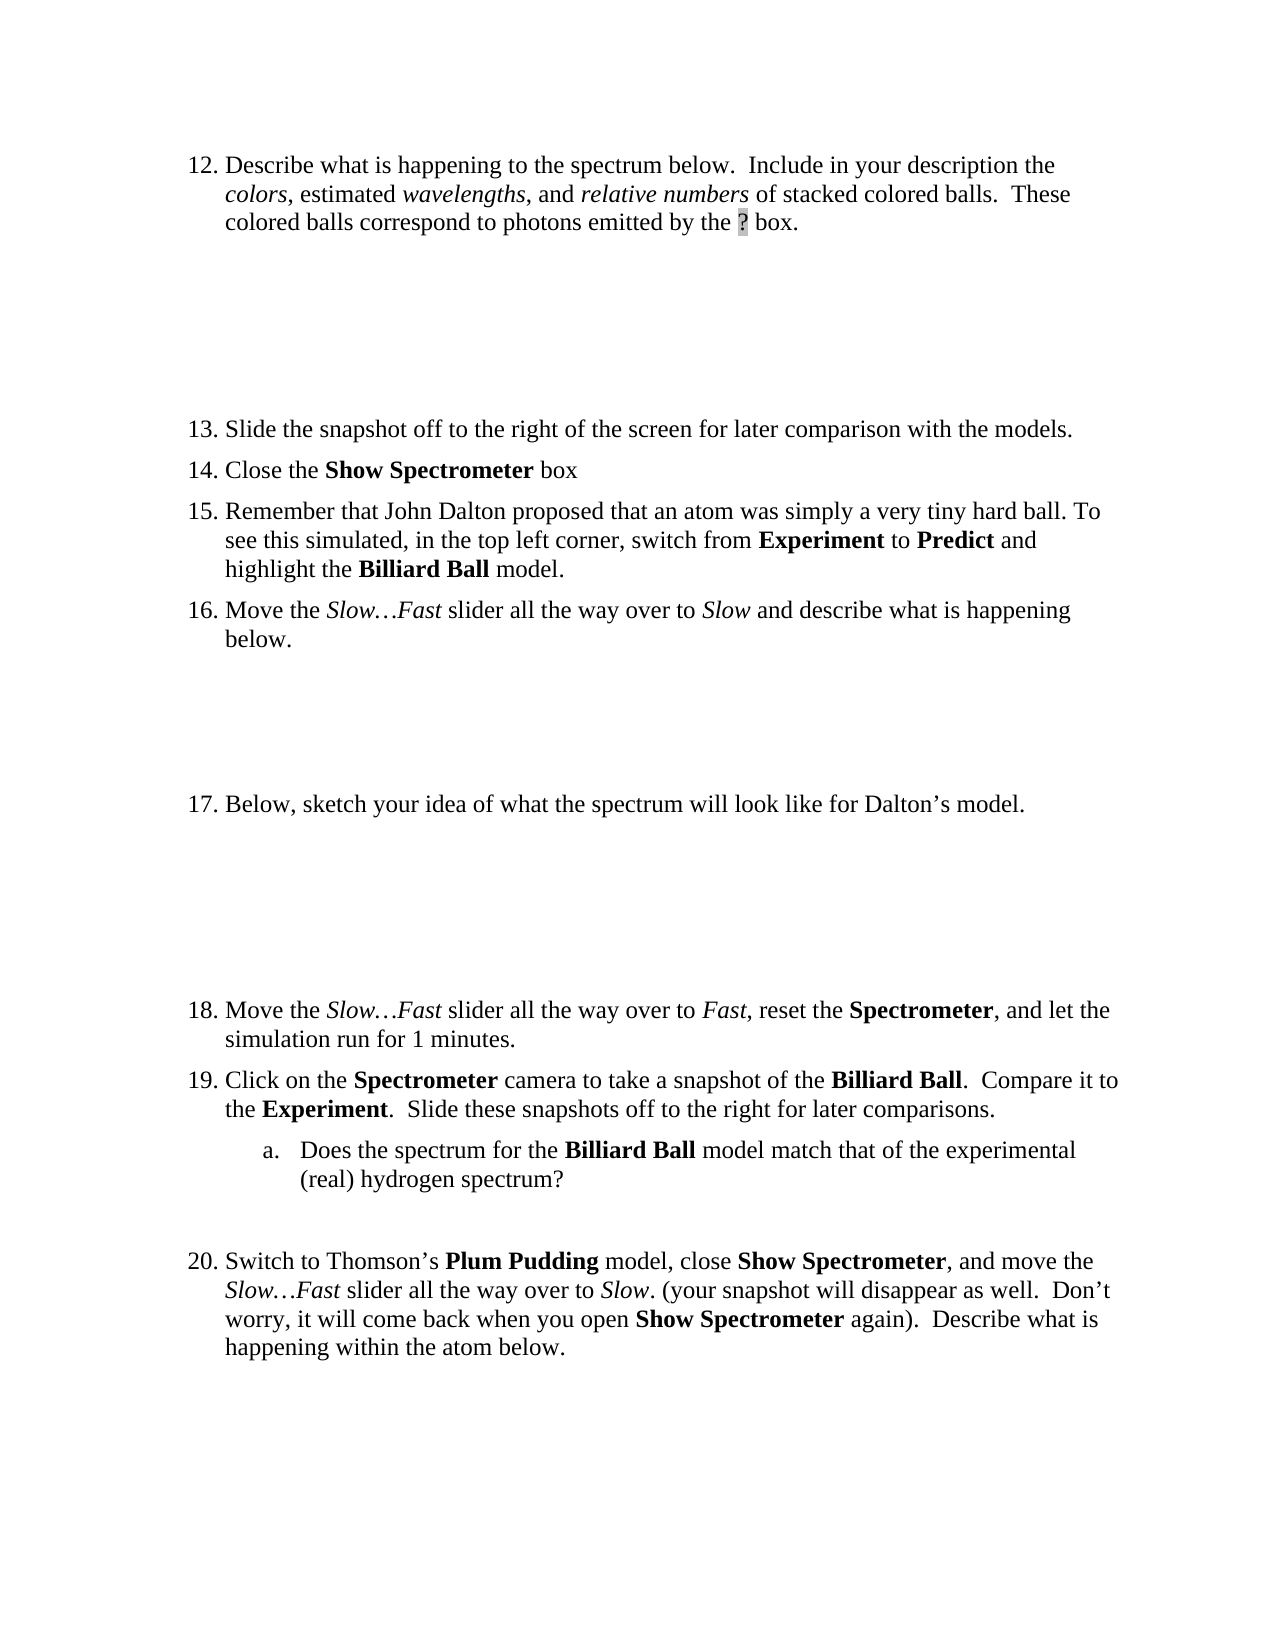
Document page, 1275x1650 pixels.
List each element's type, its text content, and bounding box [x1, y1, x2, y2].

list Describe what is happening to the spectrum below. Include in your description the colors, estimated wavelengths, and relative numbers of stacked colored balls. These colored balls correspond to photons emitted by the ? box. [187, 150, 1125, 236]
list Remember that John Dalton proposed that an atom was simply a very tiny hard ball. To see this simulated, in the top left corner, switch from Experiment to Predict and highlight the Billiard Ball model. [187, 496, 1125, 582]
list Slide the snapshot off to the right of the screen for later comparison with the models. [187, 414, 1125, 442]
list Move the Slow…Fast slider all the way over to Fast, reset the Spectrometer, and let the simulation run for 1 minutes. [187, 995, 1125, 1052]
list Close the Show Spectrometer box [187, 455, 1125, 484]
list Below, sketch your idea of what the spectrum will look like for Dalton’s model. [187, 789, 1125, 817]
list Move the Slow…Fast slider all the way over to Slow and describe what is happening below. [187, 595, 1125, 652]
list Click on the Spectrometer camera to take a snapshot of the Billiard Ball. Compare it to the Experiment. Slide these snapshots off to the right for later comparisons. [187, 1065, 1125, 1122]
list Switch to Thomson’s Plum Pudding model, close Show Spectrometer, and move the Slow…Fast slider all the way over to Slow. (your snapshot will disappear as well. Don’t worry, it will come back when you open Show Spectrometer again). Describe what is happening within the atom below. [187, 1246, 1125, 1361]
list Does the spectrum for the Billiard Ball model match that of the experimental (real) hydrogen spectrum? [262, 1135, 1125, 1192]
